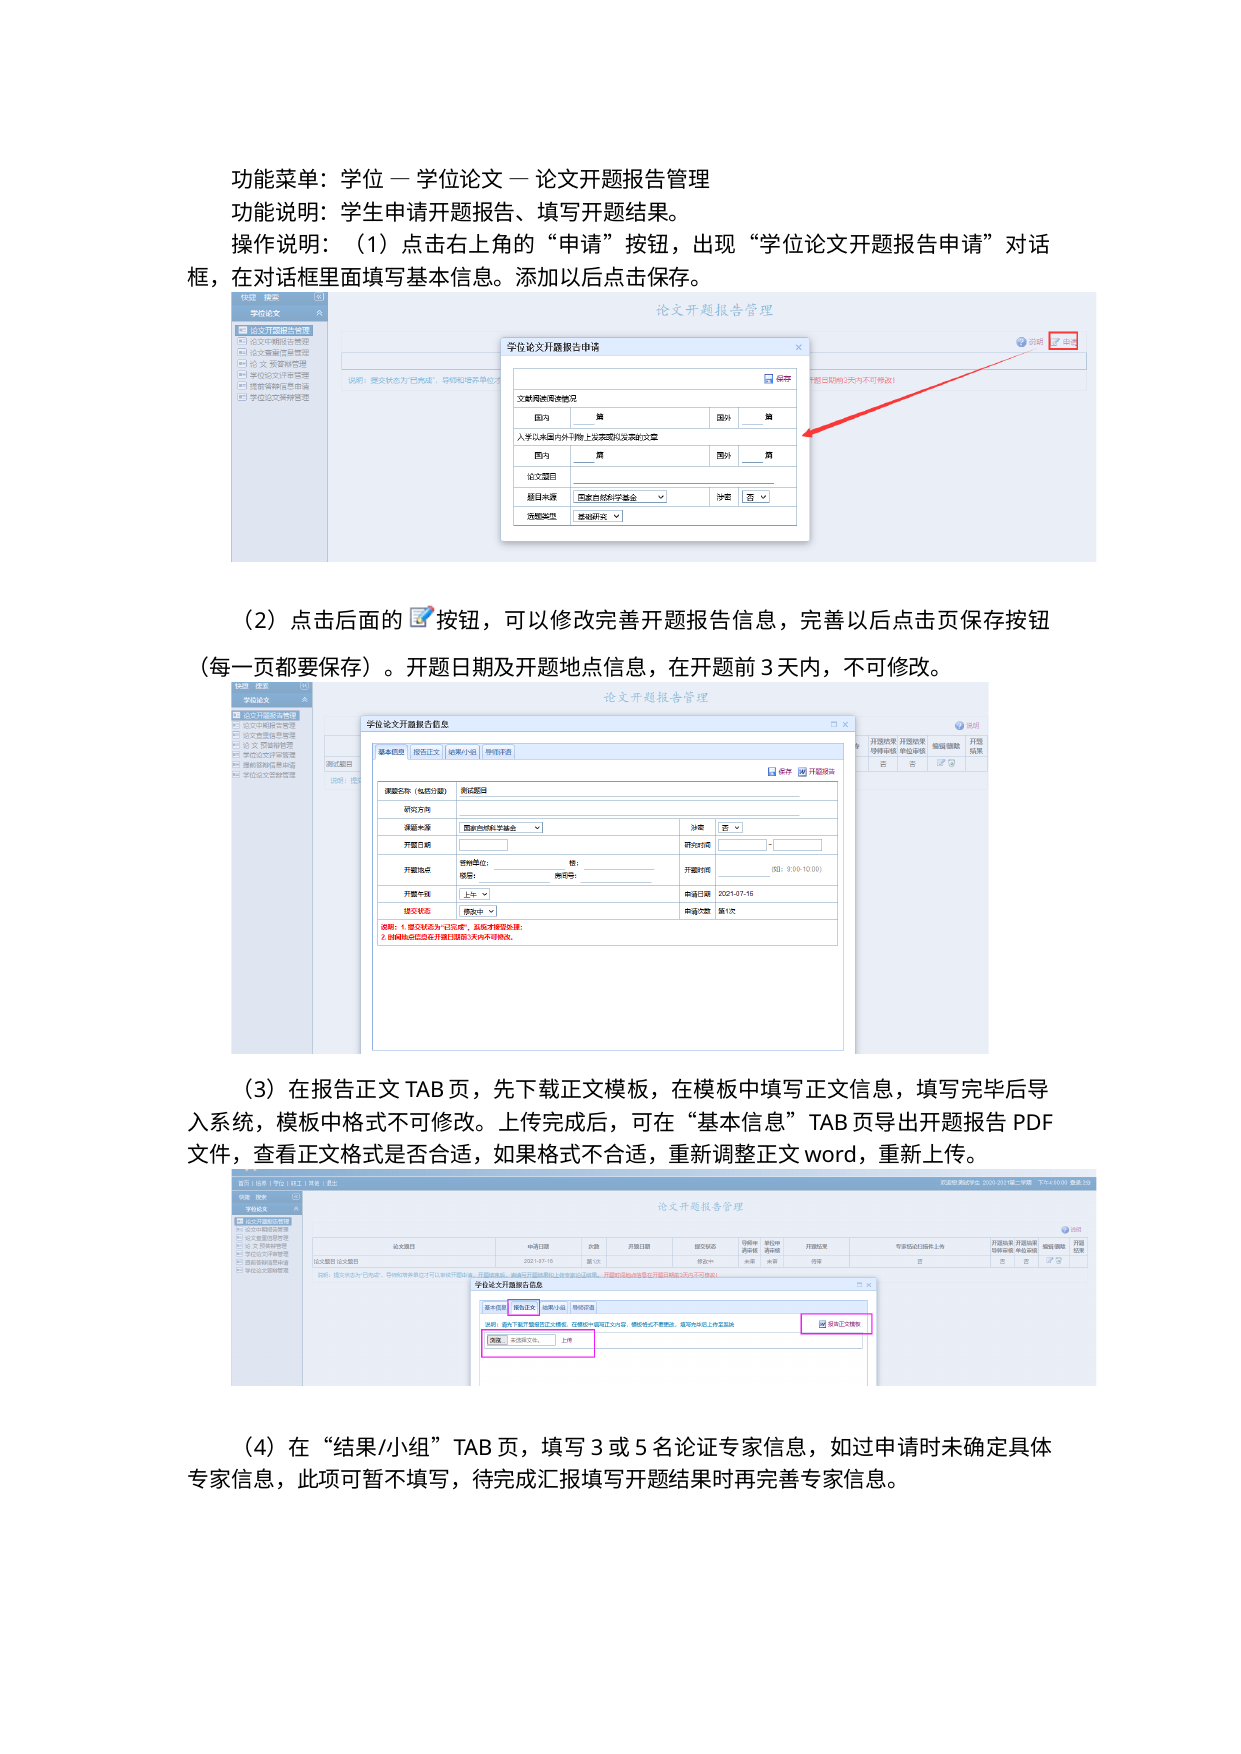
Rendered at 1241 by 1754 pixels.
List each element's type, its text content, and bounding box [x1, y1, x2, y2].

picture [231, 682, 989, 1054]
text 功能菜单：学位 — 学位论文 — 论文开题报告管理 [187, 162, 1053, 194]
text （2）点击后面的按钮，可以修改完善开题报告信息，完善以后点击页保存按钮（每一页都要保存）。开题日期及开题地点信息，在开题前3天内，不可修改。 [187, 584, 1053, 682]
picture [231, 292, 1097, 562]
text （3）在报告正文TAB页，先下载正文模板，在模板中填写正文信息，填写完毕后导入系统，模板中格式不可修改。上传完成后，可在“基本信息”TAB页导出开题报告PDF文件，查看正文格式是否合适，如果格式不合适，重新调整正文word，重新上传。 [187, 1072, 1053, 1169]
text 操作说明：（1）点击右上角的“申请”按钮，出现“学位论文开题报告申请”对话框，在对话框里面填写基本信息。添加以后点击保存。 [187, 227, 1053, 292]
text 功能说明：学生申请开题报告、填写开题结果。 [187, 194, 1053, 227]
picture [404, 598, 436, 629]
text （4）在“结果/小组”TAB页，填写3或5名论证专家信息，如过申请时未确定具体专家信息，此项可暂不填写，待完成汇报填写开题结果时再完善专家信息。 [187, 1429, 1053, 1494]
picture [231, 1169, 1097, 1386]
